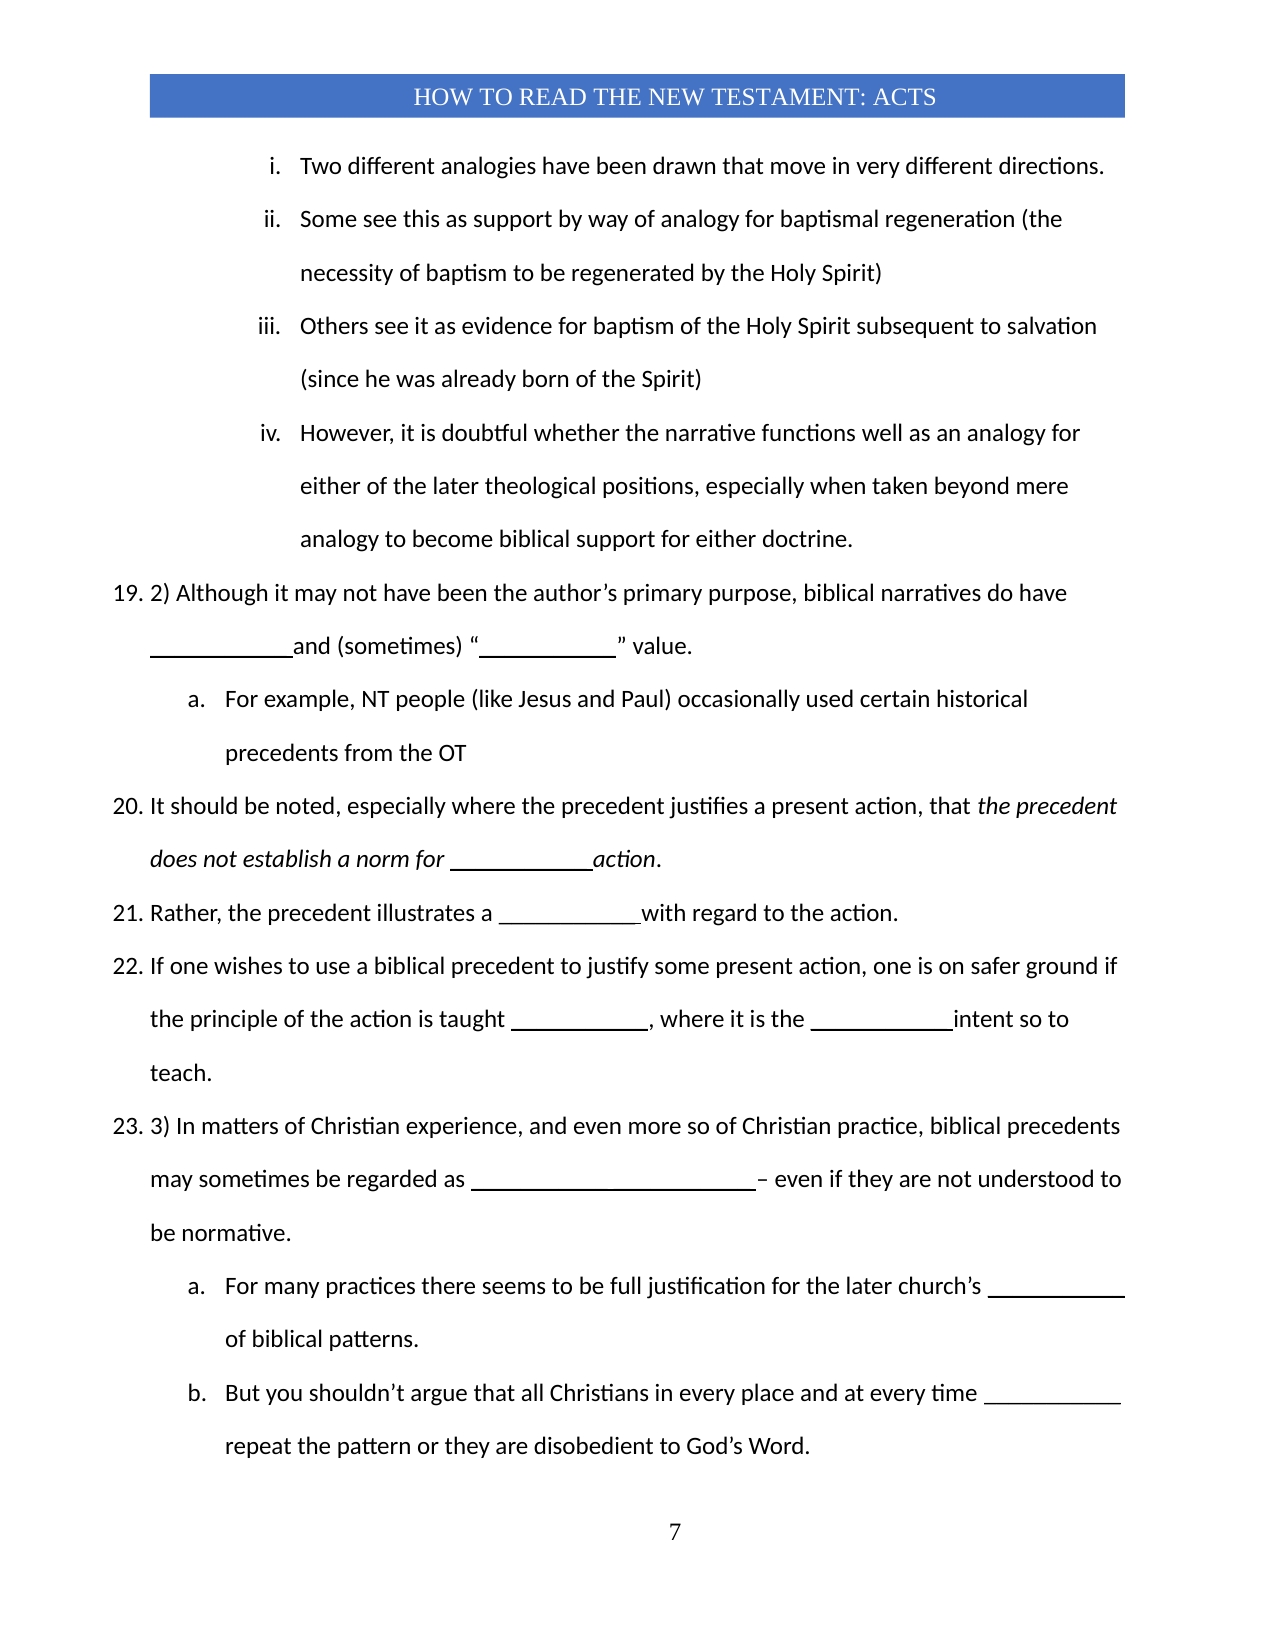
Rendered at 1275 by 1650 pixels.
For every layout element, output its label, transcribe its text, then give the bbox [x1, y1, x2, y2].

list If one wishes to use a biblical precedent to justify some present action, one is on safer ground if the principle of the action is taught ___________, where it is the ___________ intent so to teach. [112, 950, 1125, 1087]
list It should be noted, especially where the precedent justifies a present action, that the precedent does not establish a norm for ___________ action. [112, 790, 1125, 874]
list But you shouldn’t argue that all Christians in every place and at every time ___________ repeat the pattern or they are disobedient to God’s Word. [187, 1377, 1125, 1461]
list For example, NT people (like Jesus and Paul) occasionally used certain historical precedents from the OT [187, 683, 1125, 767]
list However, it is doubtful whether the narrative functions well as an analogy for either of the later theological positions, especially when taken beyond mere analogy to become biblical support for either doctrine. [281, 417, 1125, 554]
list 2) Although it may not have been the author’s primary purpose, biblical narratives do have ___________ and (sometimes) “___________” value. [112, 577, 1125, 661]
list Some see this as support by way of analogy for baptismal regeneration (the necessity of baptism to be regenerated by the Holy Spirit) [281, 203, 1125, 287]
list Two different analogies have been drawn that move in very different directions. [281, 150, 1125, 181]
list Rather, the precedent illustrates a ___________ with regard to the action. [112, 897, 1125, 927]
list For many practices there seems to be full justification for the later church’s ___________ of biblical patterns. [187, 1270, 1125, 1354]
list 3) In matters of Christian experience, and even more so of Christian practice, biblical precedents may sometimes be regarded as ___________ ___________ – even if they are not understood to be normative. [112, 1110, 1125, 1247]
list Others see it as evidence for baptism of the Holy Spirit subsequent to salvation (since he was already born of the Spirit) [281, 310, 1125, 394]
